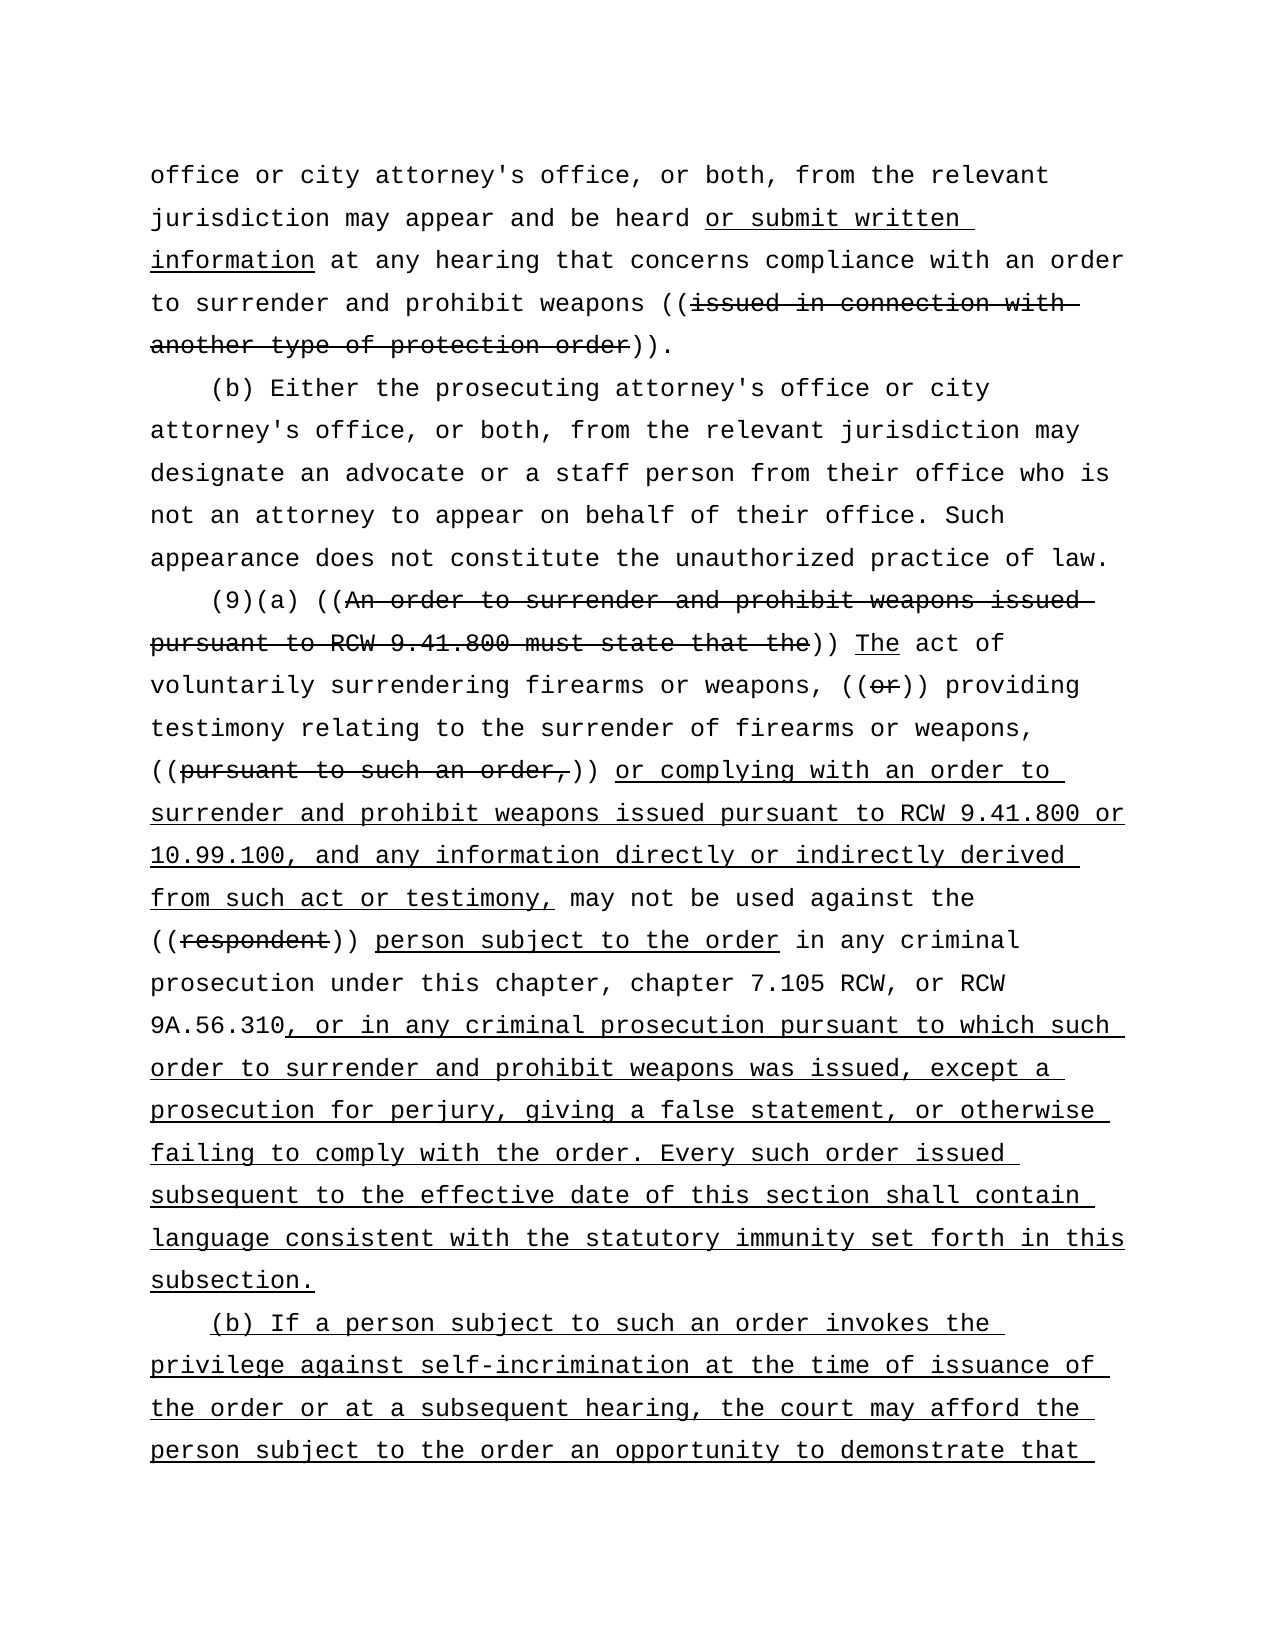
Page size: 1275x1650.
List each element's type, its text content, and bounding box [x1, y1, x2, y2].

text (9)(a) ((An order to surrender and prohibit weapons issued pursuant to RCW 9.41.800 must state that the)) The act of voluntarily surrendering firearms or weapons, ((or)) providing testimony relating to the surrender of firearms or weapons, ((pursuant to such an order,)) or complying with an order to surrender and prohibit weapons issued pursuant to RCW 9.41.800 or 10.99.100, and any information directly or indirectly derived from such act or testimony, may not be used against the ((respondent)) person subject to the order in any criminal prosecution under this chapter, chapter 7.105 RCW, or RCW 9A.56.310, or in any criminal prosecution pursuant to which such order to surrender and prohibit weapons was issued, except a prosecution for perjury, giving a false statement, or otherwise failing to comply with the order. Every such order issued subsequent to the effective date of this section shall contain language consistent with the statutory immunity set forth in this subsection. [150, 575, 1125, 824]
text (9)(a) ((An order to surrender and prohibit weapons issued pursuant to RCW 9.41.800 must state that the)) The act of voluntarily surrendering firearms or weapons, ((or)) providing testimony relating to the surrender of firearms or weapons, ((pursuant to such an order,)) or complying with an order to surrender and prohibit weapons issued pursuant to RCW 9.41.800 or 10.99.100, and any information directly or indirectly derived from such act or testimony, may not be used against the ((respondent)) person subject to the order in any criminal prosecution under this chapter, chapter 7.105 RCW, or RCW 9A.56.310, or in any criminal prosecution pursuant to which such order to surrender and prohibit weapons was issued, except a prosecution for perjury, giving a false statement, or otherwise failing to comply with the order. Every such order issued subsequent to the effective date of this section shall contain language consistent with the statutory immunity set forth in this subsection. [150, 825, 1125, 1249]
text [150, 1297, 1125, 1467]
text (b) Either the prosecuting attorney's office or city attorney's office, or both, from the relevant jurisdiction may designate an advocate or a staff person from their office who is not an attorney to appear on behalf of their office. Such appearance does not constitute the unauthorized practice of law. [150, 362, 1125, 575]
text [150, 150, 1125, 362]
